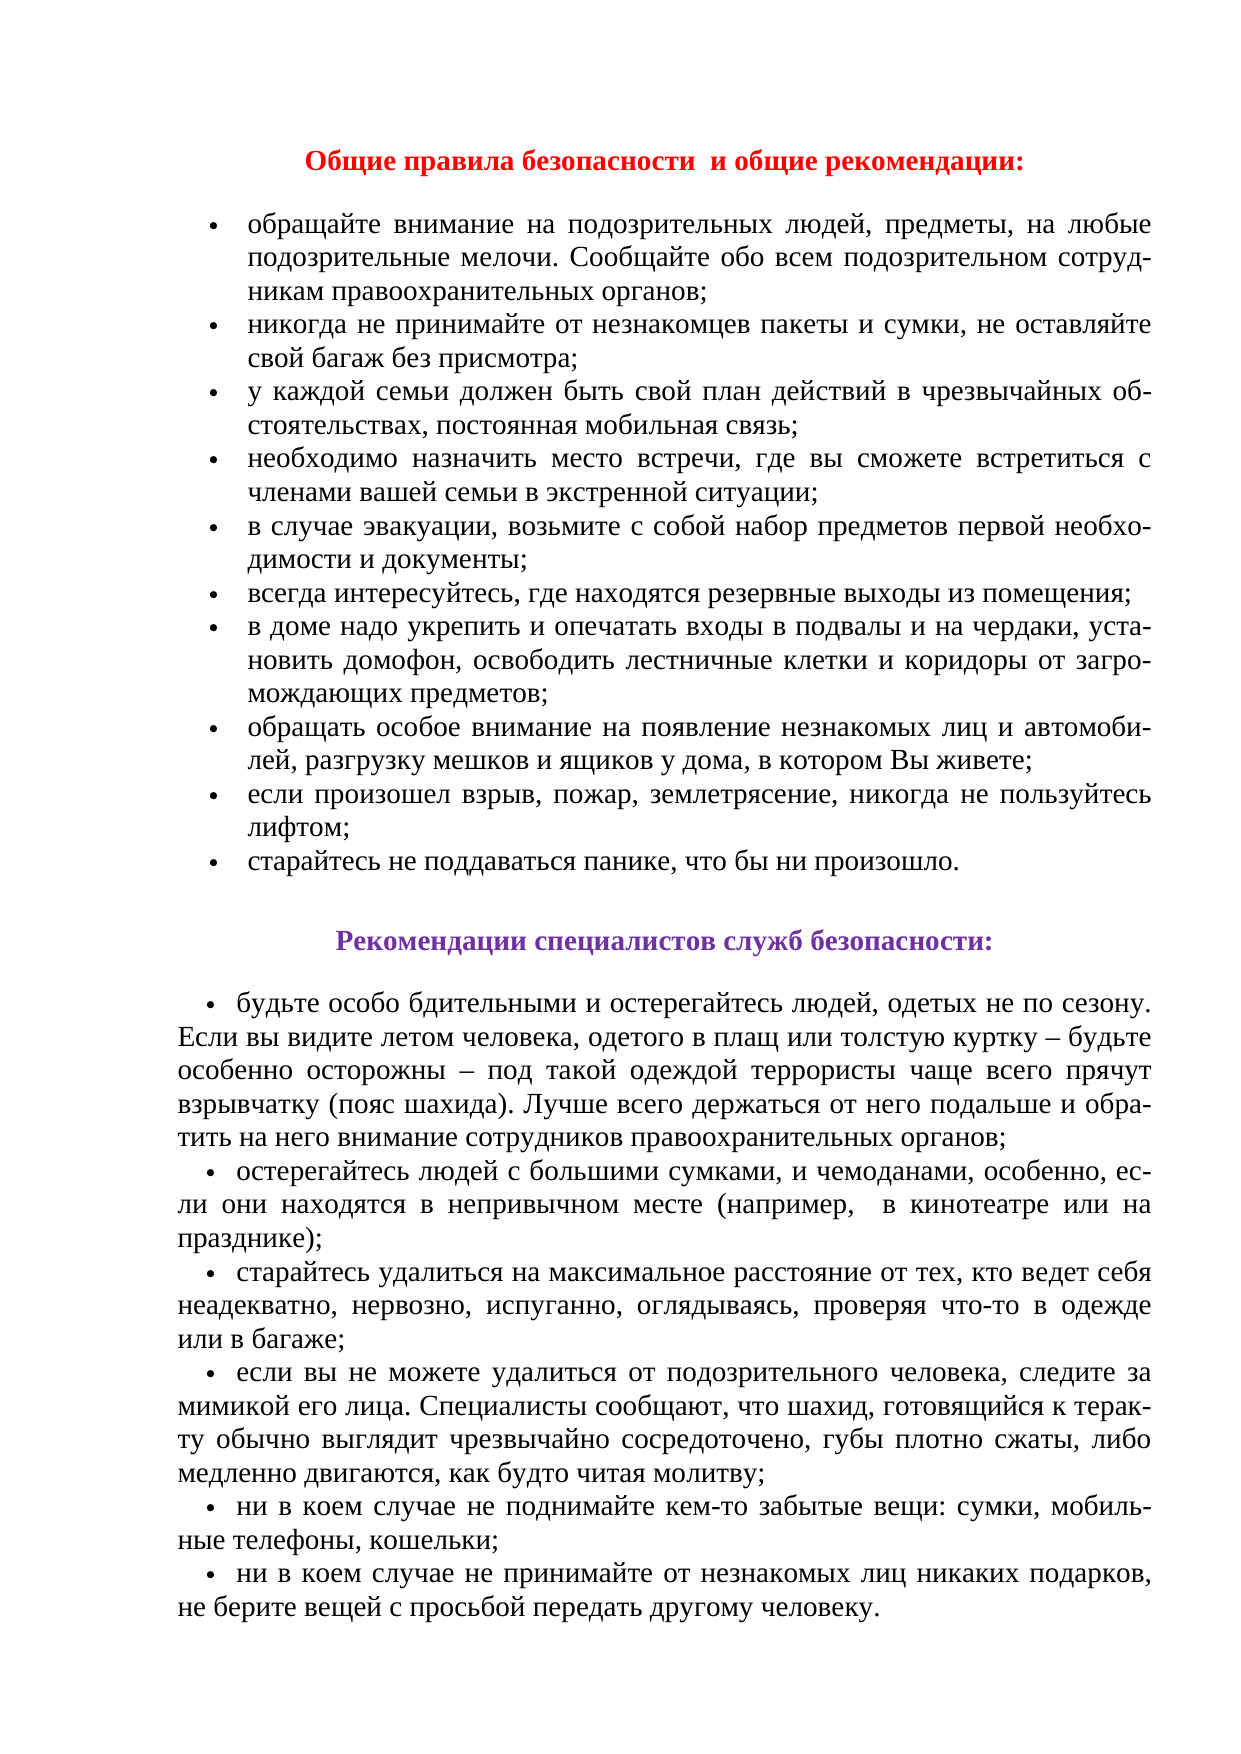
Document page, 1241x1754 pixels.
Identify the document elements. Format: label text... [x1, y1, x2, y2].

list в доме надо укрепить и опечатать входы в подвалы и на чердаки, установить домофон, освободить лестничные клетки и коридоры от загромождающих предметов; [210, 608, 1152, 709]
list старайтесь удалиться на максимальное расстояние от тех, кто ведет себя неадекватно, нервозно, испуганно, оглядываясь, проверяя что-то в одежде или в багаже; [177, 1254, 1152, 1354]
list в случае эвакуации, возьмите с собой набор предметов первой необходимости и документы; [210, 508, 1152, 575]
list остерегайтесь людей с большими сумками, и чемоданами, особенно, если они находятся в непривычном месте (например, в кинотеатре или на празднике); [177, 1153, 1152, 1254]
list ни в коем случае не поднимайте кем-то забытые вещи: сумки, мобильные телефоны, кошельки; [177, 1488, 1152, 1556]
list будьте особо бдительными и остерегайтесь людей, одетых не по сезону. Если вы видите летом человека, одетого в плащ или толстую куртку – будьте особенно осторожны – под такой одеждой террористы чаще всего прячут взрывчатку (пояс шахида). Лучше всего держаться от него подальше и обратить на него внимание сотрудников правоохранительных органов; [177, 985, 1152, 1153]
list никогда не принимайте от незнакомцев пакеты и сумки, не оставляйте свой багаж без присмотра; [210, 306, 1152, 373]
list у каждой семьи должен быть свой план действий в чрезвычайных обстоятельствах, постоянная мобильная связь; [210, 373, 1152, 441]
list обращать особое внимание на появление незнакомых лиц и автомобилей, разгрузку мешков и ящиков у дома, в котором Вы живете; [210, 709, 1152, 776]
list старайтесь не поддаваться панике, что бы ни произошло. [210, 843, 1152, 877]
list если произошел взрыв, пожар, землетрясение, никогда не пользуйтесь лифтом; [210, 776, 1152, 843]
text Рекомендации специалистов служб безопасности: [177, 923, 1152, 956]
list всегда интересуйтесь, где находятся резервные выходы из помещения; [210, 575, 1152, 608]
list если вы не можете удалиться от подозрительного человека, следите за мимикой его лица. Специалисты сообщают, что шахид, готовящийся к теракту обычно выглядит чрезвычайно сосредоточено, губы плотно сжаты, либо медленно двигаются, как будто читая молитву; [177, 1354, 1152, 1488]
subtitle Общие правила безопасности и общие рекомендации: [177, 143, 1152, 177]
list необходимо назначить место встречи, где вы сможете встретиться с членами вашей семьи в экстренной ситуации; [210, 441, 1152, 508]
list обращайте внимание на подозрительных людей, предметы, на любые подозрительные мелочи. Сообщайте обо всем подозрительном сотрудникам правоохранительных органов; [210, 206, 1152, 306]
list ни в коем случае не принимайте от незнакомых лиц никаких подарков, не берите вещей с просьбой передать другому человеку. [177, 1556, 1152, 1623]
